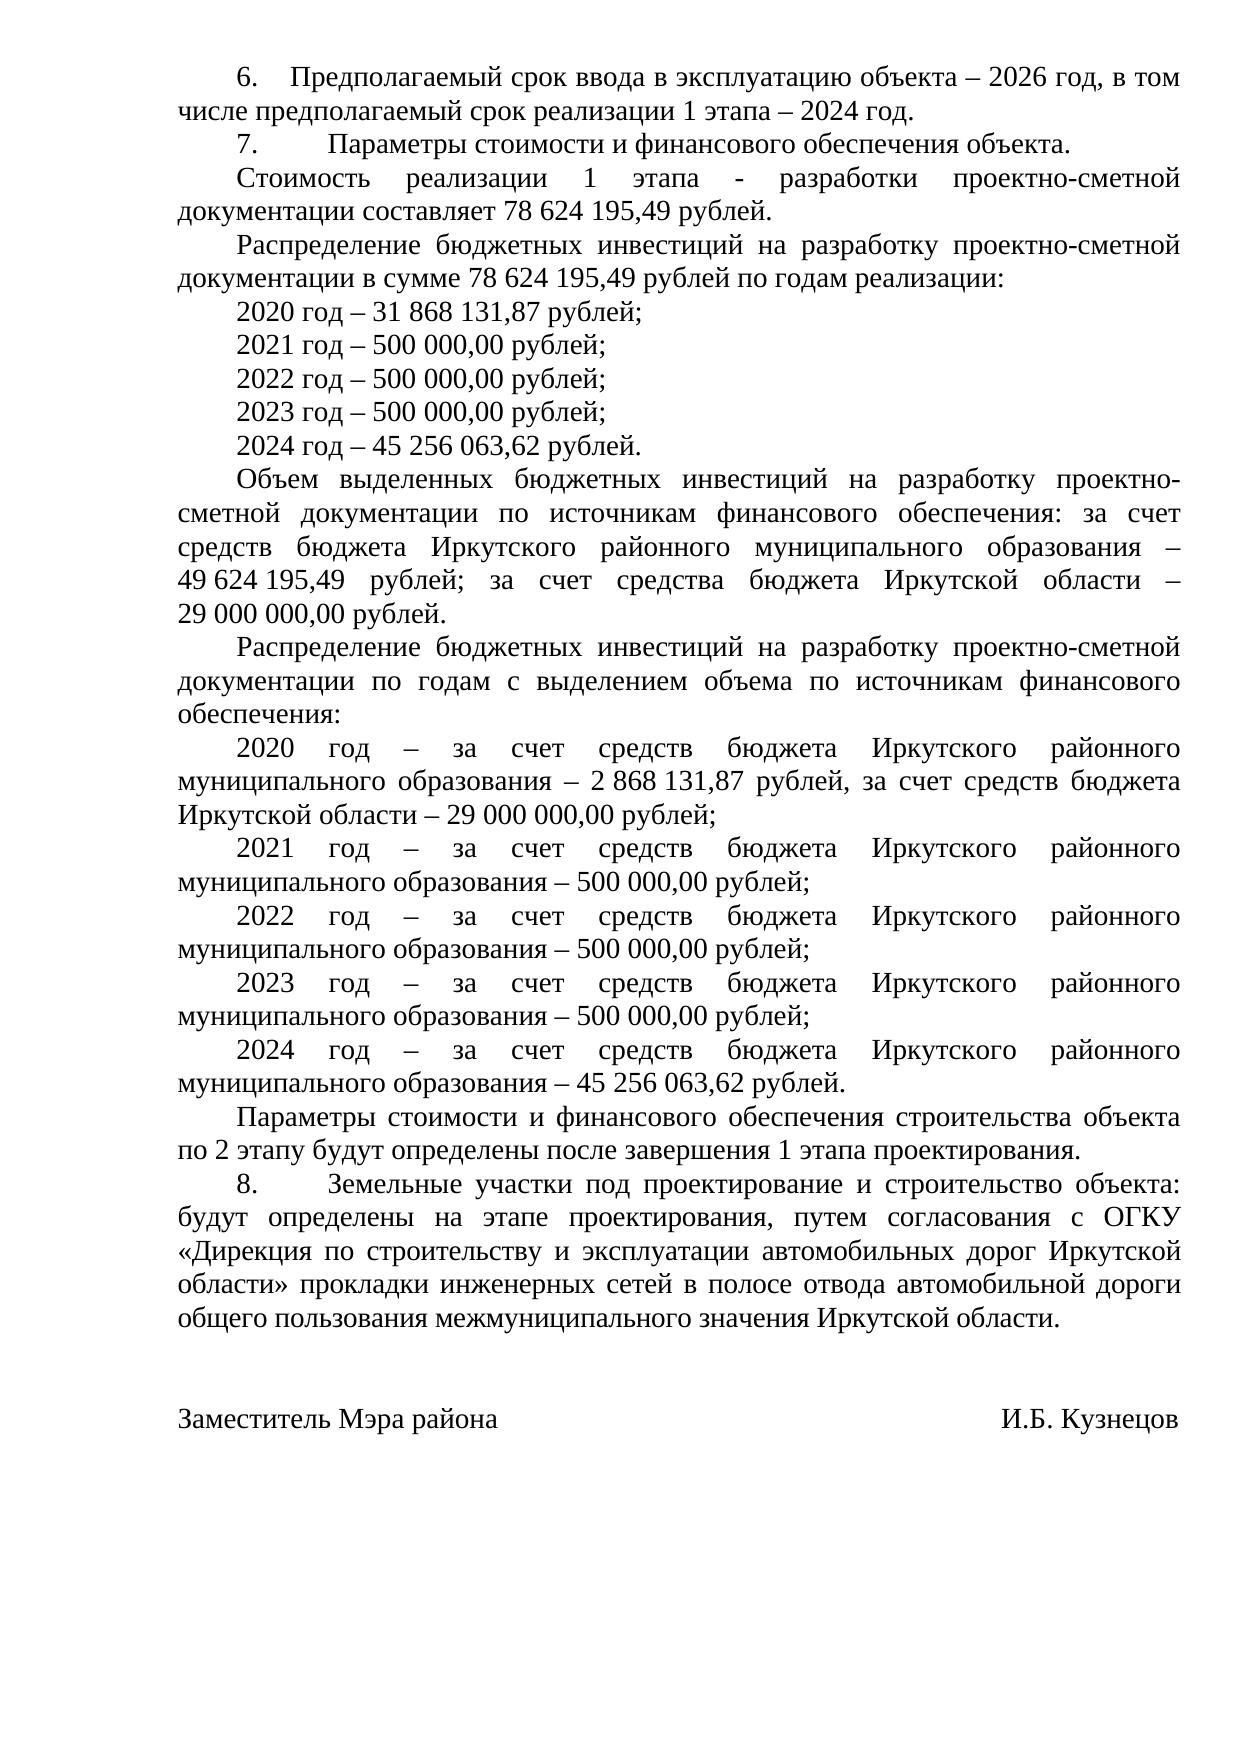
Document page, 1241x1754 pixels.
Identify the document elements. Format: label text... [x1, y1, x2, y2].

list 2020 год – за счет средств бюджета Иркутского районного муниципального образования – 2 868 131,87 рублей, за счет средств бюджета Иркутской области – 29 000 000,00 рублей; [177, 730, 1181, 831]
list 2022 год – за счет средств бюджета Иркутского районного муниципального образования – 500 000,00 рублей; [177, 898, 1181, 965]
list Стоимость реализации 1 этапа - разработки проектно-сметной документации составляет 78 624 195,49 рублей. [177, 160, 1181, 227]
list 2024 год – за счет средств бюджета Иркутского районного муниципального образования – 45 256 063,62 рублей. [177, 1032, 1181, 1099]
text Заместитель Мэра района И.Б. Кузнецов [177, 1401, 1181, 1458]
list Объем выделенных бюджетных инвестиций на разработку проектно-сметной документации по источникам финансового обеспечения: за счет средств бюджета Иркутского районного муниципального образования – 49 624 195,49 рублей; за счет средства бюджета Иркутской области – 29 000 000,00 рублей. [177, 462, 1181, 629]
list 2020 год – 31 868 131,87 рублей; [177, 294, 1181, 327]
list 2021 год – за счет средств бюджета Иркутского районного муниципального образования – 500 000,00 рублей; [177, 831, 1181, 898]
list 2022 год – 500 000,00 рублей; [177, 361, 1181, 394]
list 2024 год – 45 256 063,62 рублей. [177, 428, 1181, 462]
list 2023 год – 500 000,00 рублей; [177, 394, 1181, 428]
list Параметры стоимости и финансового обеспечения объекта. [177, 126, 1181, 160]
list 2023 год – за счет средств бюджета Иркутского районного муниципального образования – 500 000,00 рублей; [177, 965, 1181, 1032]
list Распределение бюджетных инвестиций на разработку проектно-сметной документации в сумме 78 624 195,49 рублей по годам реализации: [177, 227, 1181, 294]
list 2021 год – 500 000,00 рублей; [177, 327, 1181, 361]
list Предполагаемый срок ввода в эксплуатацию объекта – 2026 год, в том числе предполагаемый срок реализации 1 этапа – 2024 год. [177, 59, 1181, 126]
list Распределение бюджетных инвестиций на разработку проектно-сметной документации по годам с выделением объема по источникам финансового обеспечения: [177, 629, 1181, 730]
list Земельные участки под проектирование и строительство объекта: будут определены на этапе проектирования, путем согласования с ОГКУ «Дирекция по строительству и эксплуатации автомобильных дорог Иркутской области» прокладки инженерных сетей в полосе отвода автомобильной дороги общего пользования межмуниципального значения Иркутской области. [177, 1166, 1181, 1334]
list Параметры стоимости и финансового обеспечения строительства объекта по 2 этапу будут определены после завершения 1 этапа проектирования. [177, 1099, 1181, 1166]
